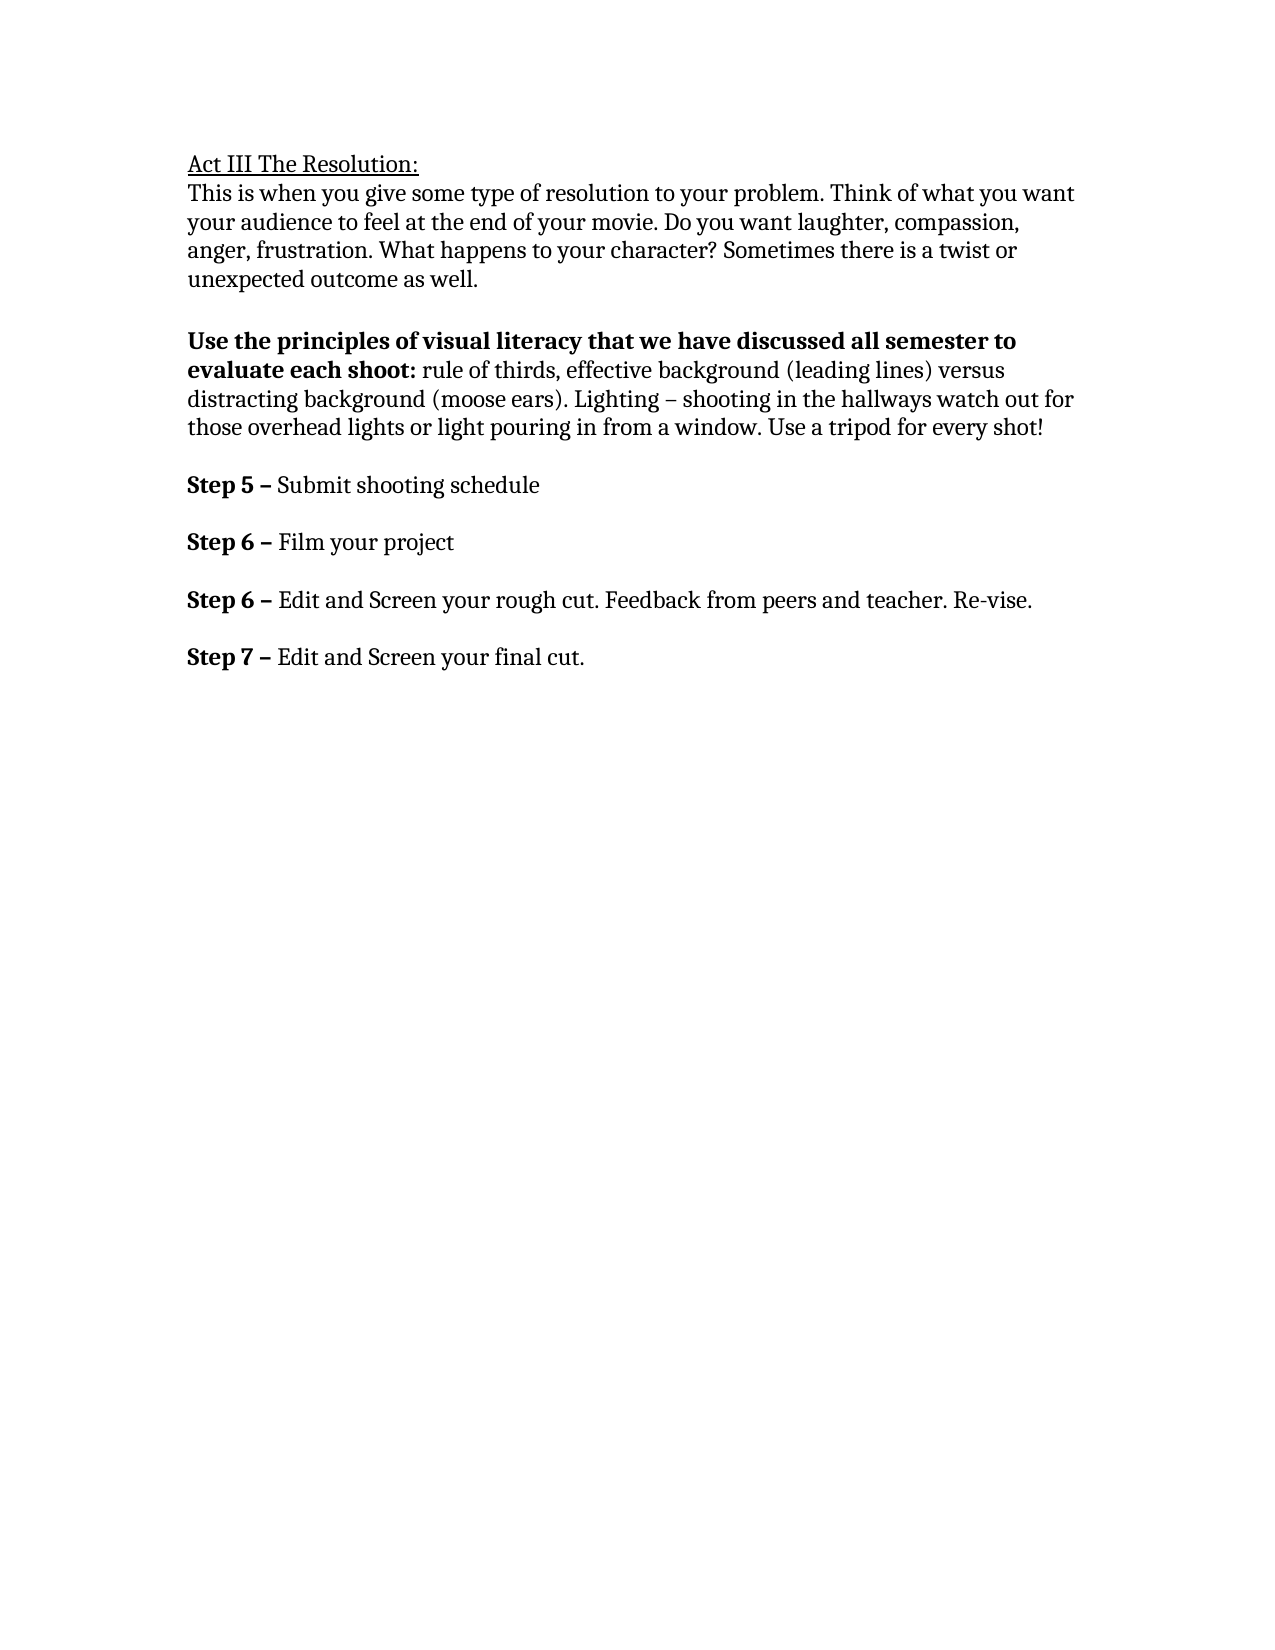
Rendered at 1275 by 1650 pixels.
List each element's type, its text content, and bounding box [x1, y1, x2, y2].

text Step 5 – Submit shooting schedule [187, 471, 1087, 499]
text Use the principles of visual literacy that we have discussed all semester to evaluate each shoot: rule of thirds, effective background (leading lines) versus distracting background (moose ears). Lighting – shooting in the hallways watch out for those overhead lights or light pouring in from a window. Use a tripod for every shot! [187, 327, 1087, 442]
text This is when you give some type of resolution to your problem. Think of what you want your audience to feel at the end of your movie. Do you want laughter, compassion, anger, frustration. What happens to your character? Sometimes there is a twist or unexpected outcome as well. [187, 179, 1087, 294]
text Step 7 – Edit and Screen your final cut. [187, 643, 1087, 672]
text Step 6 – Film your project [187, 528, 1087, 557]
text Act III The Resolution: [187, 150, 1087, 179]
text Step 6 – Edit and Screen your rough cut. Feedback from peers and teacher. Re-vise. [187, 586, 1087, 614]
